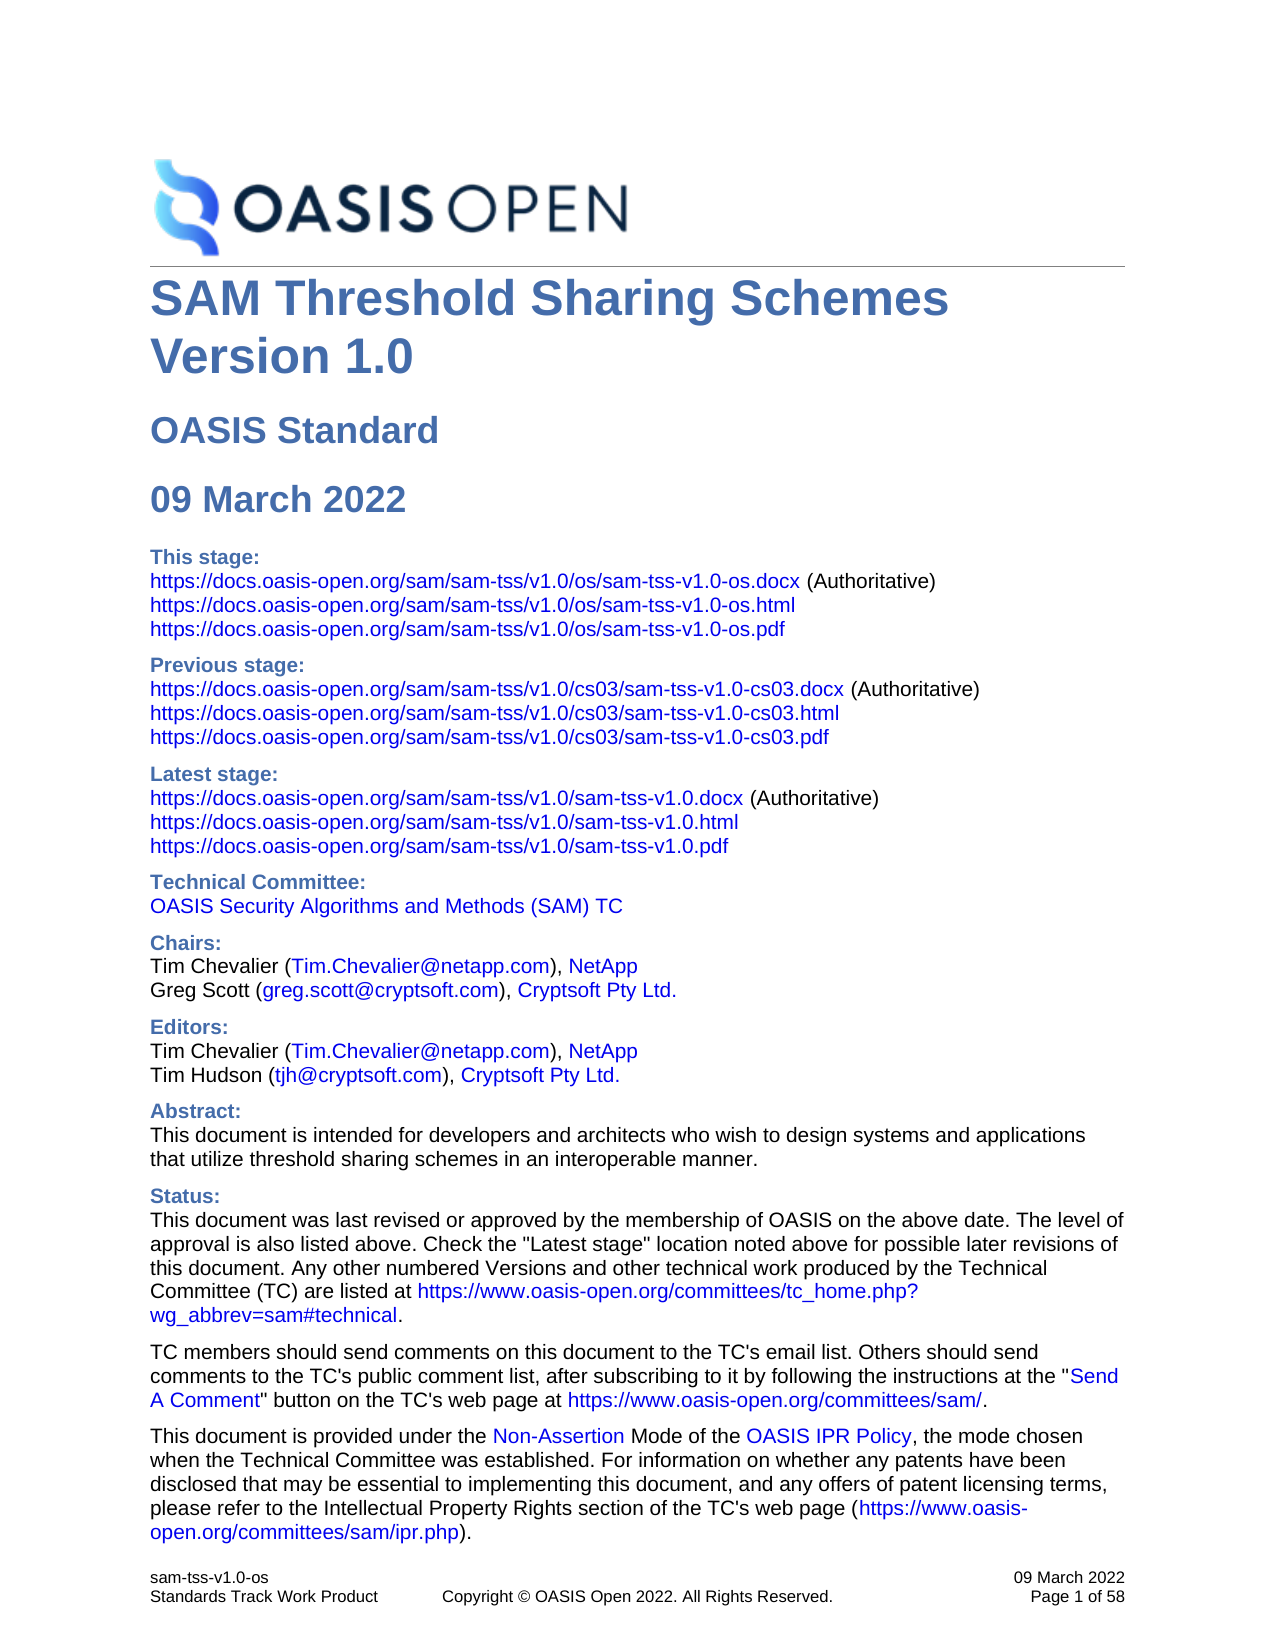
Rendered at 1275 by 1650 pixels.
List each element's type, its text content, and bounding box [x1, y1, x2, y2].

title Status: [150, 1183, 1125, 1207]
text Greg Scott (greg.scott@cryptsoft.com), Cryptsoft Pty Ltd. [150, 978, 1125, 1002]
text https://docs.oasis-open.org/sam/sam-tss/v1.0/sam-tss-v1.0.pdf [150, 833, 1125, 857]
text Tim Chevalier (Tim.Chevalier@netapp.com), NetApp [150, 1039, 1125, 1063]
text This document is provided under the Non-Assertion Mode of the OASIS IPR Policy, the mode chosen when the Technical Committee was established. For information on whether any patents have been disclosed that may be essential to implementing this document, and any offers of patent licensing terms, please refer to the Intellectual Property Rights section of the TC's web page (https://www.oasis-open.org/committees/sam/ipr.php). [150, 1424, 1125, 1544]
text Tim Chevalier (Tim.Chevalier@netapp.com), NetApp [150, 954, 1125, 978]
picture [150, 158, 632, 258]
text https://docs.oasis-open.org/sam/sam-tss/v1.0/os/sam-tss-v1.0-os.html [150, 593, 1125, 617]
text https://docs.oasis-open.org/sam/sam-tss/v1.0/cs03/sam-tss-v1.0-cs03.pdf [150, 725, 1125, 749]
text TC members should send comments on this document to the TC's email list. Others should send comments to the TC's public comment list, after subscribing to it by following the instructions at the "Send A Comment" button on the TC's web page at https://www.oasis-open.org/committees/sam/. [150, 1340, 1125, 1412]
title Abstract: [150, 1099, 1125, 1123]
title Latest stage: [150, 762, 1125, 786]
text This document is intended for developers and architects who wish to design systems and applications that utilize threshold sharing schemes in an interoperable manner. [150, 1123, 1125, 1171]
text https://docs.oasis-open.org/sam/sam-tss/v1.0/sam-tss-v1.0.html [150, 809, 1125, 833]
text https://docs.oasis-open.org/sam/sam-tss/v1.0/sam-tss-v1.0.docx (Authoritative) [150, 786, 1125, 809]
text This document was last revised or approved by the membership of OASIS on the above date. The level of approval is also listed above. Check the "Latest stage" location noted above for possible later revisions of this document. Any other numbered Versions and other technical work produced by the Technical Committee (TC) are listed at https://www.oasis-open.org/committees/tc_home.php?wg_abbrev=sam#technical. [150, 1207, 1125, 1327]
title SAM Threshold Sharing Schemes Version 1.0 [150, 267, 1125, 384]
text Tim Hudson (tjh@cryptsoft.com), Cryptsoft Pty Ltd. [150, 1063, 1125, 1087]
title This stage: [150, 545, 1125, 569]
text https://docs.oasis-open.org/sam/sam-tss/v1.0/cs03/sam-tss-v1.0-cs03.docx (Authoritative) [150, 677, 1125, 701]
text https://docs.oasis-open.org/sam/sam-tss/v1.0/cs03/sam-tss-v1.0-cs03.html [150, 701, 1125, 725]
title Technical Committee: [150, 870, 1125, 894]
title Chairs: [150, 930, 1125, 954]
title Previous stage: [150, 653, 1125, 677]
text https://docs.oasis-open.org/sam/sam-tss/v1.0/os/sam-tss-v1.0-os.docx (Authoritative) [150, 569, 1125, 593]
subtitle 09 March 2022 [150, 474, 1125, 520]
text https://docs.oasis-open.org/sam/sam-tss/v1.0/os/sam-tss-v1.0-os.pdf [150, 617, 1125, 641]
title OASIS Security Algorithms and Methods (SAM) TC [150, 894, 1125, 918]
title Editors: [150, 1015, 1125, 1039]
subtitle OASIS Standard [150, 406, 1125, 452]
